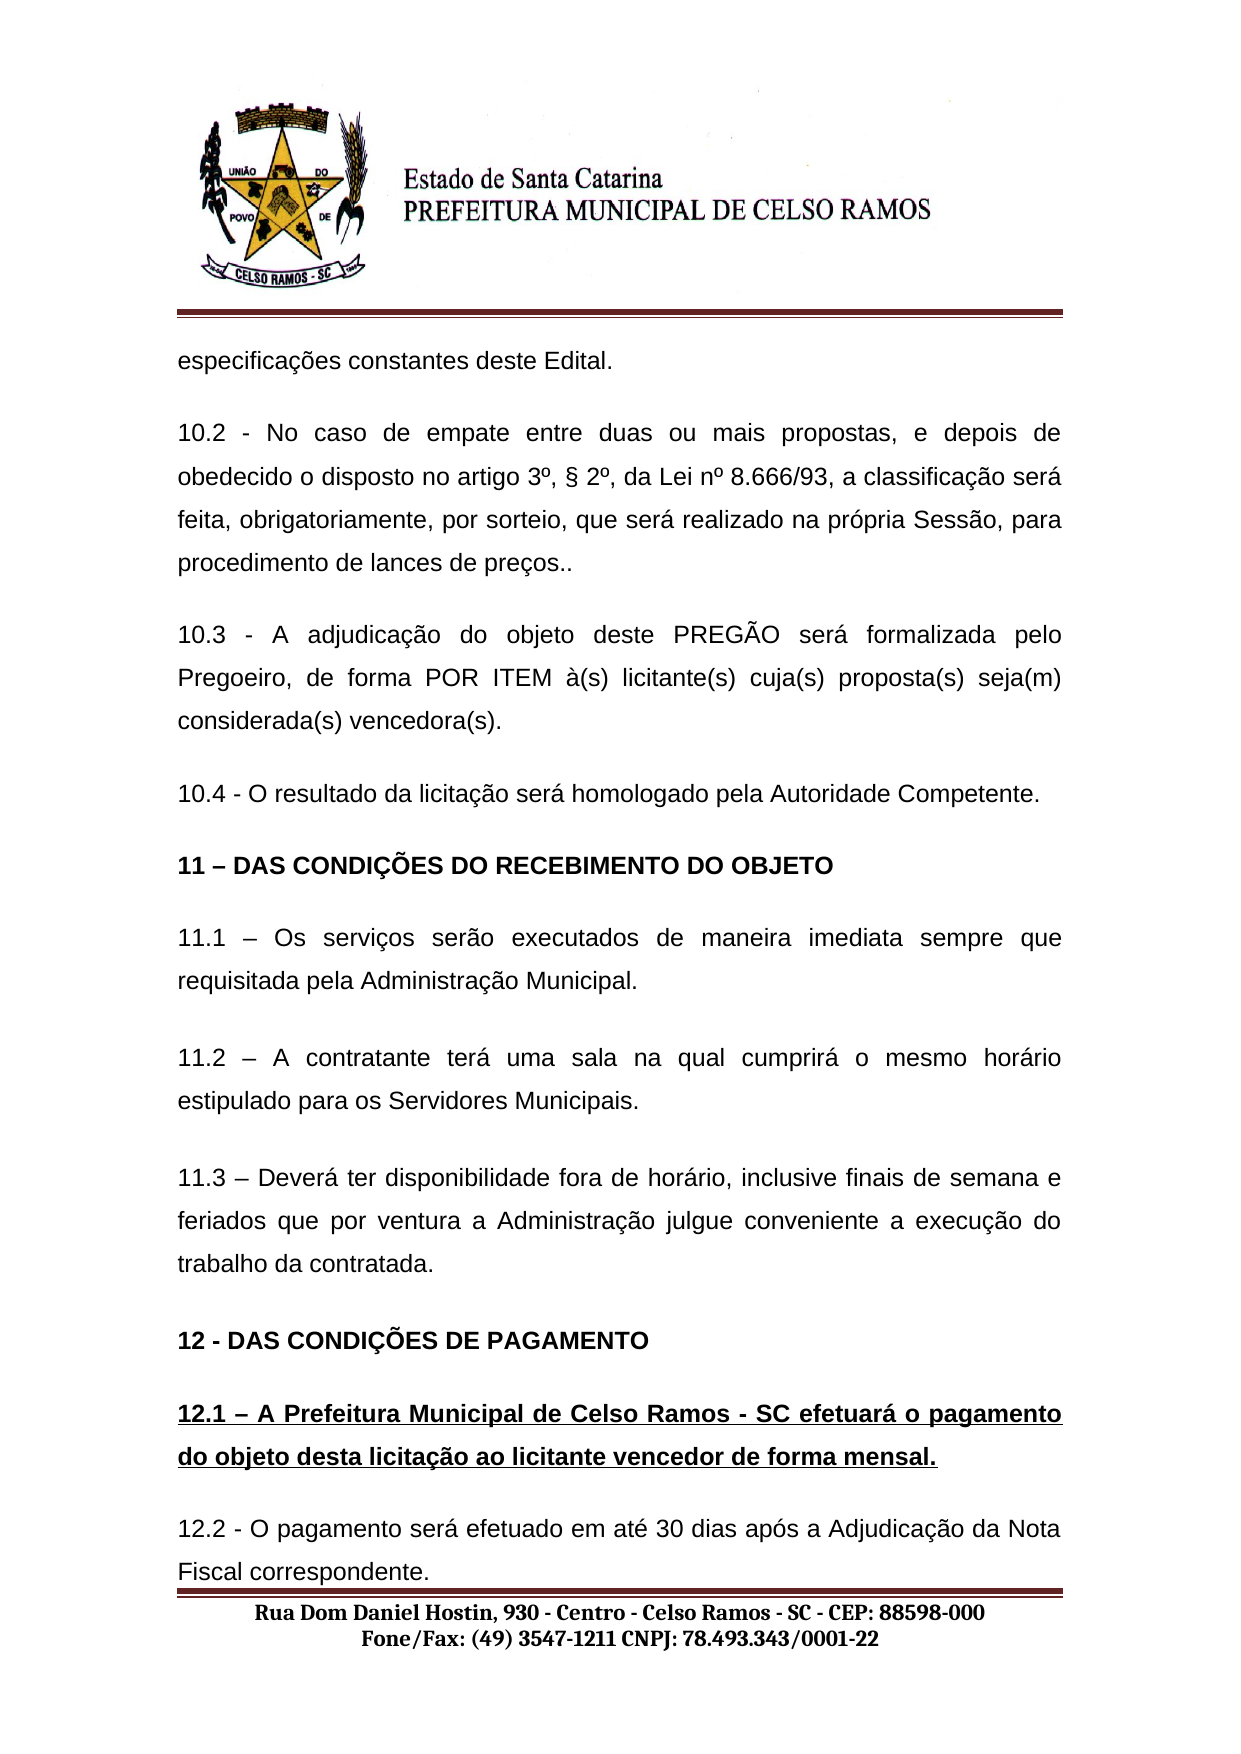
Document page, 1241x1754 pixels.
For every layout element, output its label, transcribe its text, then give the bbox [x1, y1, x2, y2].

text 12 - DAS CONDIÇÕES DE PAGAMENTO [177, 1326, 1063, 1355]
text 10.4 - O resultado da licitação será homologado pela Autoridade Competente. [177, 778, 1063, 807]
text 12.1 – A Prefeitura Municipal de Celso Ramos - SC efetuará o pagamento do objeto desta licitação ao licitante vencedor de forma mensal. [177, 1425, 1063, 1470]
text 12.1 – A Prefeitura Municipal de Celso Ramos - SC efetuará o pagamento do objeto desta licitação ao licitante vencedor de forma mensal. [177, 1398, 1063, 1424]
text 11.1 – Os serviços serão executados de maneira imediata sempre que requisitada pela Administração Municipal. [177, 923, 1063, 995]
text 12.2 - O pagamento será efetuado em até 30 dias após a Adjudicação da Nota Fiscal correspondente. [177, 1514, 1063, 1586]
picture [178, 73, 1062, 307]
text 10.3 - A adjudicação do objeto deste PREGÃO será formalizada pelo Pregoeiro, de forma POR ITEM à(s) licitante(s) cuja(s) proposta(s) seja(m) considerada(s) vencedora(s). [177, 620, 1063, 735]
text 10.2 - No caso de empate entre duas ou mais propostas, e depois de obedecido o disposto no artigo 3º, § 2º, da Lei nº 8.666/93, a classificação será feita, obrigatoriamente, por sorteio, que será realizado na própria Sessão, para procedimento de lances de preços.. [177, 418, 1063, 576]
text 11.2 – A contratante terá uma sala na qual cumprirá o mesmo horário estipulado para os Servidores Municipais. [177, 1043, 1063, 1115]
text 11.3 – Deverá ter disponibilidade fora de horário, inclusive finais de semana e feriados que por ventura a Administração julgue conveniente a execução do trabalho da contratada. [177, 1163, 1063, 1278]
text 11 – DAS CONDIÇÕES DO RECEBIMENTO DO OBJETO [177, 851, 1063, 879]
